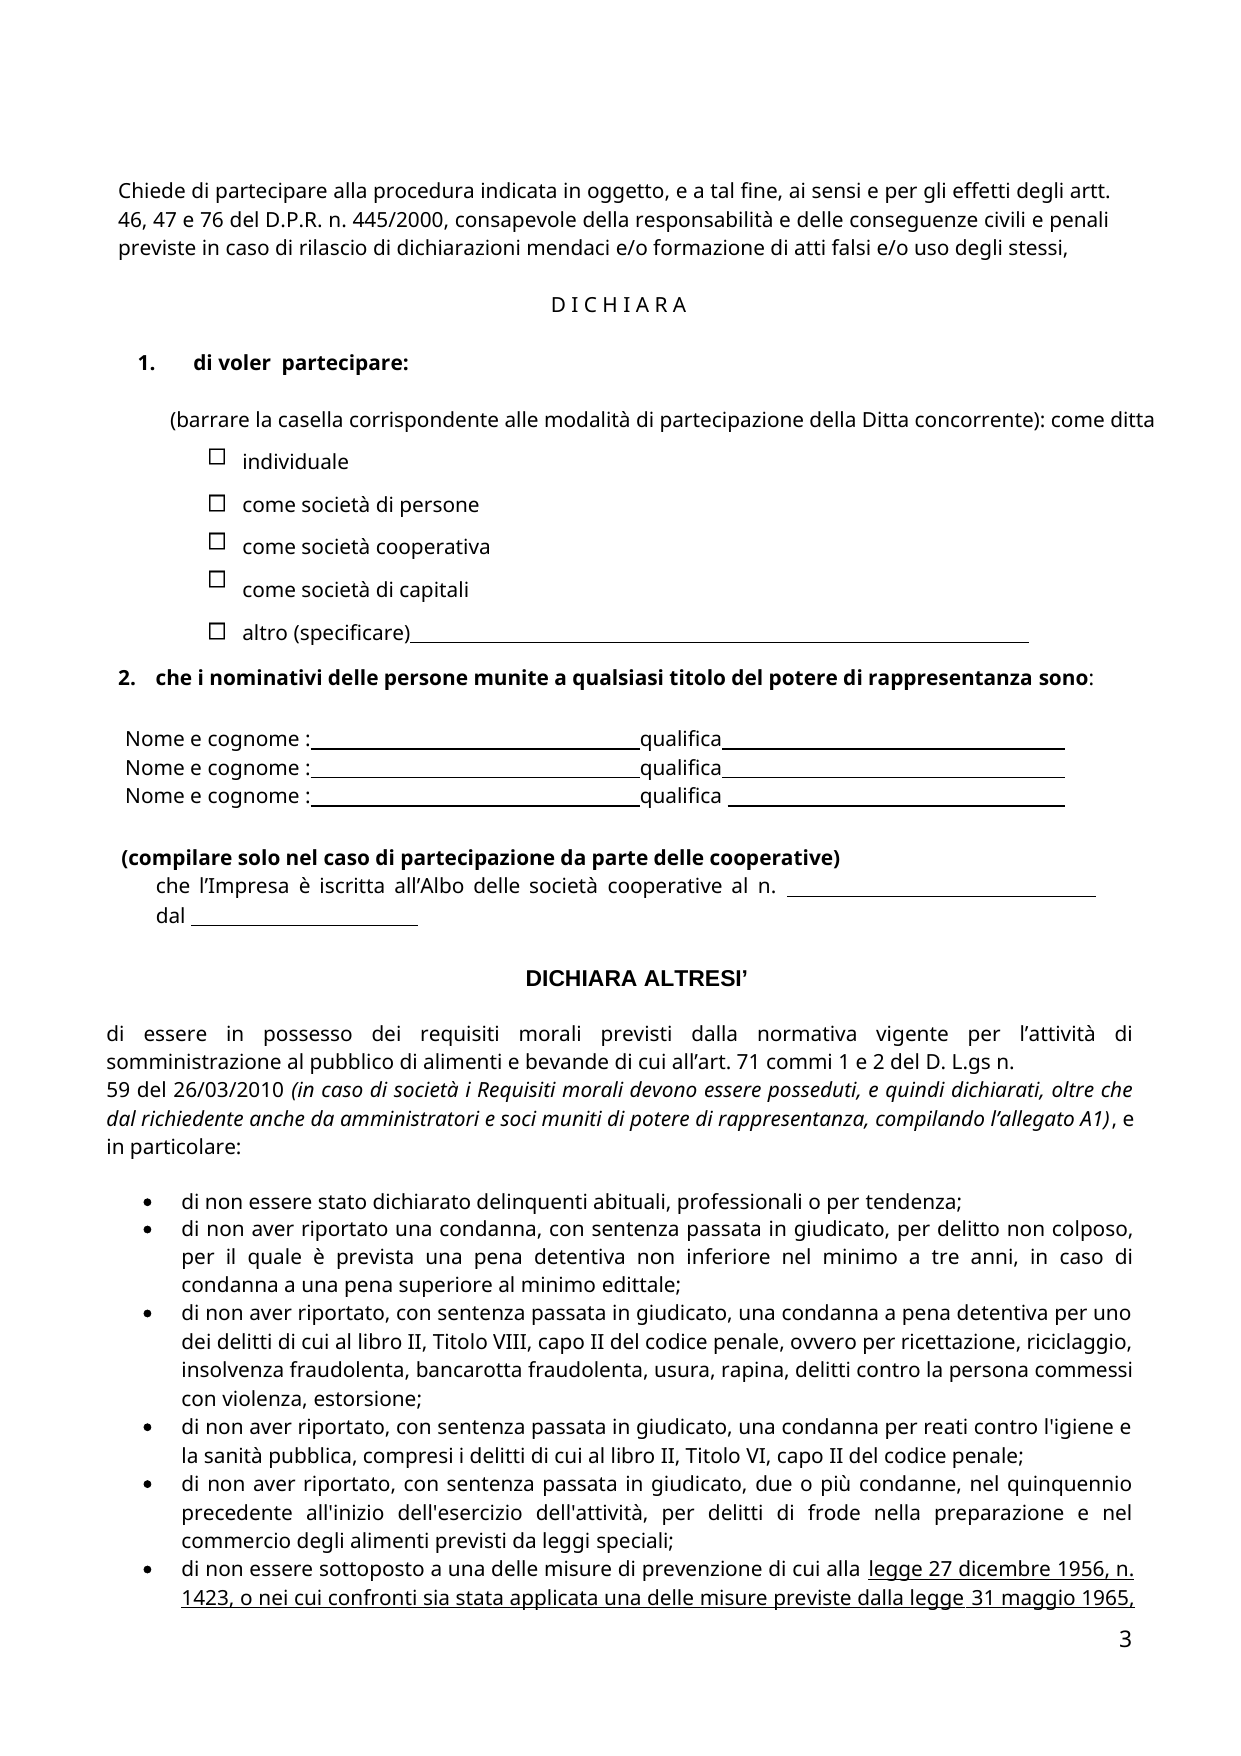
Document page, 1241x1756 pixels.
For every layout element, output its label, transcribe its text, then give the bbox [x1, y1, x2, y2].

list di non aver riportato, con sentenza passata in giudicato, una condanna per reati contro l'igiene e la sanità pubblica, compresi i delitti di cui al libro II, Titolo VI, capo II del codice penale; [144, 1412, 1134, 1469]
text Chiede di partecipare alla procedura indicata in oggetto, e a tal fine, ai sensi e per gli effetti degli artt. 46, 47 e 76 del D.P.R. n. 445/2000, consapevole della responsabilità e delle conseguenze civili e penali previste in caso di rilascio di dichiarazioni mendaci e/o formazione di atti falsi e/o uso degli stessi, [118, 176, 1112, 262]
list di non aver riportato, con sentenza passata in giudicato, una condanna a pena detentiva per uno dei delitti di cui al libro II, Titolo VIII, capo II del codice penale, ovvero per ricettazione, riciclaggio, insolvenza fraudolenta, bancarotta fraudolenta, usura, rapina, delitti contro la persona commessi con violenza, estorsione; [144, 1298, 1134, 1412]
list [144, 1554, 1134, 1611]
subtitle (compilare solo nel caso di partecipazione da parte delle cooperative) [121, 843, 1163, 871]
text (barrare la casella corrispondente alle modalità di partecipazione della Ditta concorrente): come ditta individuale [170, 405, 1163, 476]
subtitle di voler partecipare: [96, 348, 1163, 377]
picture [206, 528, 242, 554]
text altro (specificare) [242, 618, 1163, 646]
list di non aver riportato una condanna, con sentenza passata in giudicato, per delitto non colposo, per il quale è prevista una pena detentiva non inferiore nel minimo a tre anni, in caso di condanna a una pena superiore al minimo edittale; [144, 1215, 1134, 1298]
picture [206, 490, 242, 516]
subtitle che i nominativi delle persone munite a qualsiasi titolo del potere di rappresentanza sono: [118, 663, 1118, 692]
picture [206, 617, 249, 644]
text DICHIARA ALTRESI’ [525, 965, 1163, 992]
text Nome e cognome : qualifica Nome e cognome : qualifica Nome e cognome : qualifica [125, 724, 1066, 809]
list di non essere stato dichiarato delinquenti abituali, professionali o per tendenza; [144, 1189, 1163, 1214]
text 59 del 26/03/2010 (in caso di società i Requisiti morali devono essere posseduti, e quindi dichiarati, oltre che dal richiedente anche da amministratori e soci muniti di potere di rappresentanza, compilando l’allegato A1), e in particolare: [106, 1076, 1134, 1161]
picture [206, 566, 242, 592]
text D I C H I A R A [96, 290, 1141, 319]
text di essere in possesso dei requisiti morali previsti dalla normativa vigente per l’attività di somministrazione al pubblico di alimenti e bevande di cui all’art. 71 commi 1 e 2 del D. L.gs n. [106, 1019, 1135, 1076]
text che l’Impresa è iscritta all’Albo delle società cooperative al n. dal [156, 872, 1097, 929]
list di non aver riportato, con sentenza passata in giudicato, due o più condanne, nel quinquennio precedente all'inizio dell'esercizio dell'attività, per delitti di frode nella preparazione e nel commercio degli alimenti previsti da leggi speciali; [144, 1469, 1133, 1554]
text come società di persone come società cooperativa come società di capitali [242, 490, 510, 603]
